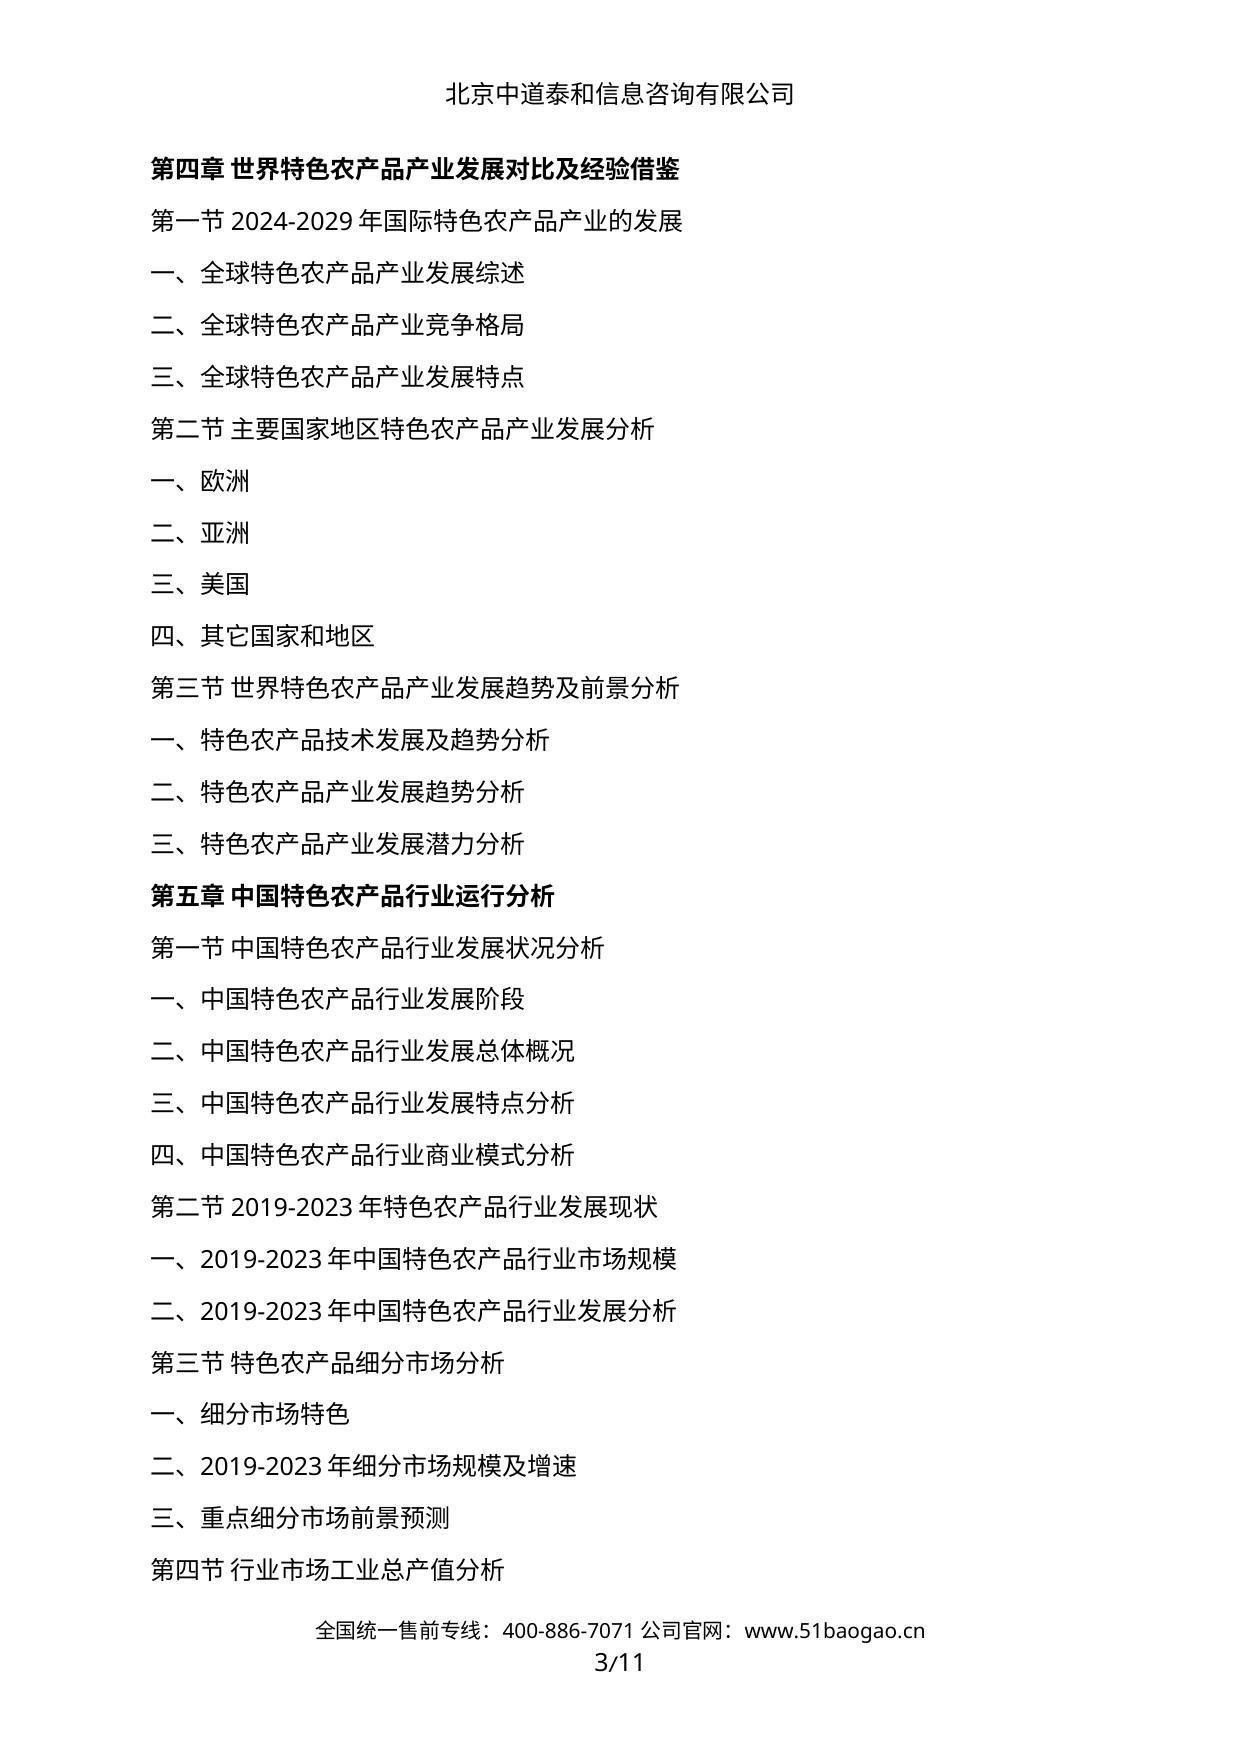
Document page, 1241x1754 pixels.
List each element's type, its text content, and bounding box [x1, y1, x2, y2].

text 第二节 2019-2023年特色农产品行业发展现状 [150, 1187, 1090, 1224]
text 三、全球特色农产品产业发展特点 [150, 357, 1090, 394]
text 一、细分市场特色 [150, 1395, 1090, 1431]
text 四、中国特色农产品行业商业模式分析 [150, 1136, 1090, 1172]
text 二、2019-2023年细分市场规模及增速 [150, 1447, 1090, 1483]
text 二、中国特色农产品行业发展总体概况 [150, 1032, 1090, 1068]
text 四、其它国家和地区 [150, 617, 1090, 653]
text 第五章 中国特色农产品行业运行分析 [150, 876, 1090, 912]
text 第三节 特色农产品细分市场分析 [150, 1343, 1090, 1379]
text 三、美国 [150, 565, 1090, 601]
text 一、2019-2023年中国特色农产品行业市场规模 [150, 1239, 1090, 1276]
text 二、亚洲 [150, 513, 1090, 549]
text 第二节 主要国家地区特色农产品产业发展分析 [150, 409, 1090, 446]
text 一、特色农产品技术发展及趋势分析 [150, 721, 1090, 757]
text 二、全球特色农产品产业竞争格局 [150, 306, 1090, 342]
text 第一节 2024-2029年国际特色农产品产业的发展 [150, 202, 1090, 238]
text 三、中国特色农产品行业发展特点分析 [150, 1084, 1090, 1120]
text 第四章 世界特色农产品产业发展对比及经验借鉴 [150, 150, 1090, 186]
text 第四节 行业市场工业总产值分析 [150, 1551, 1090, 1587]
text 一、欧洲 [150, 461, 1090, 497]
text 三、重点细分市场前景预测 [150, 1499, 1090, 1535]
text 三、特色农产品产业发展潜力分析 [150, 824, 1090, 861]
text 一、中国特色农产品行业发展阶段 [150, 980, 1090, 1016]
text 二、特色农产品产业发展趋势分析 [150, 772, 1090, 809]
text 第一节 中国特色农产品行业发展状况分析 [150, 928, 1090, 964]
text 二、2019-2023年中国特色农产品行业发展分析 [150, 1291, 1090, 1327]
text 一、全球特色农产品产业发展综述 [150, 254, 1090, 290]
text 第三节 世界特色农产品产业发展趋势及前景分析 [150, 669, 1090, 705]
